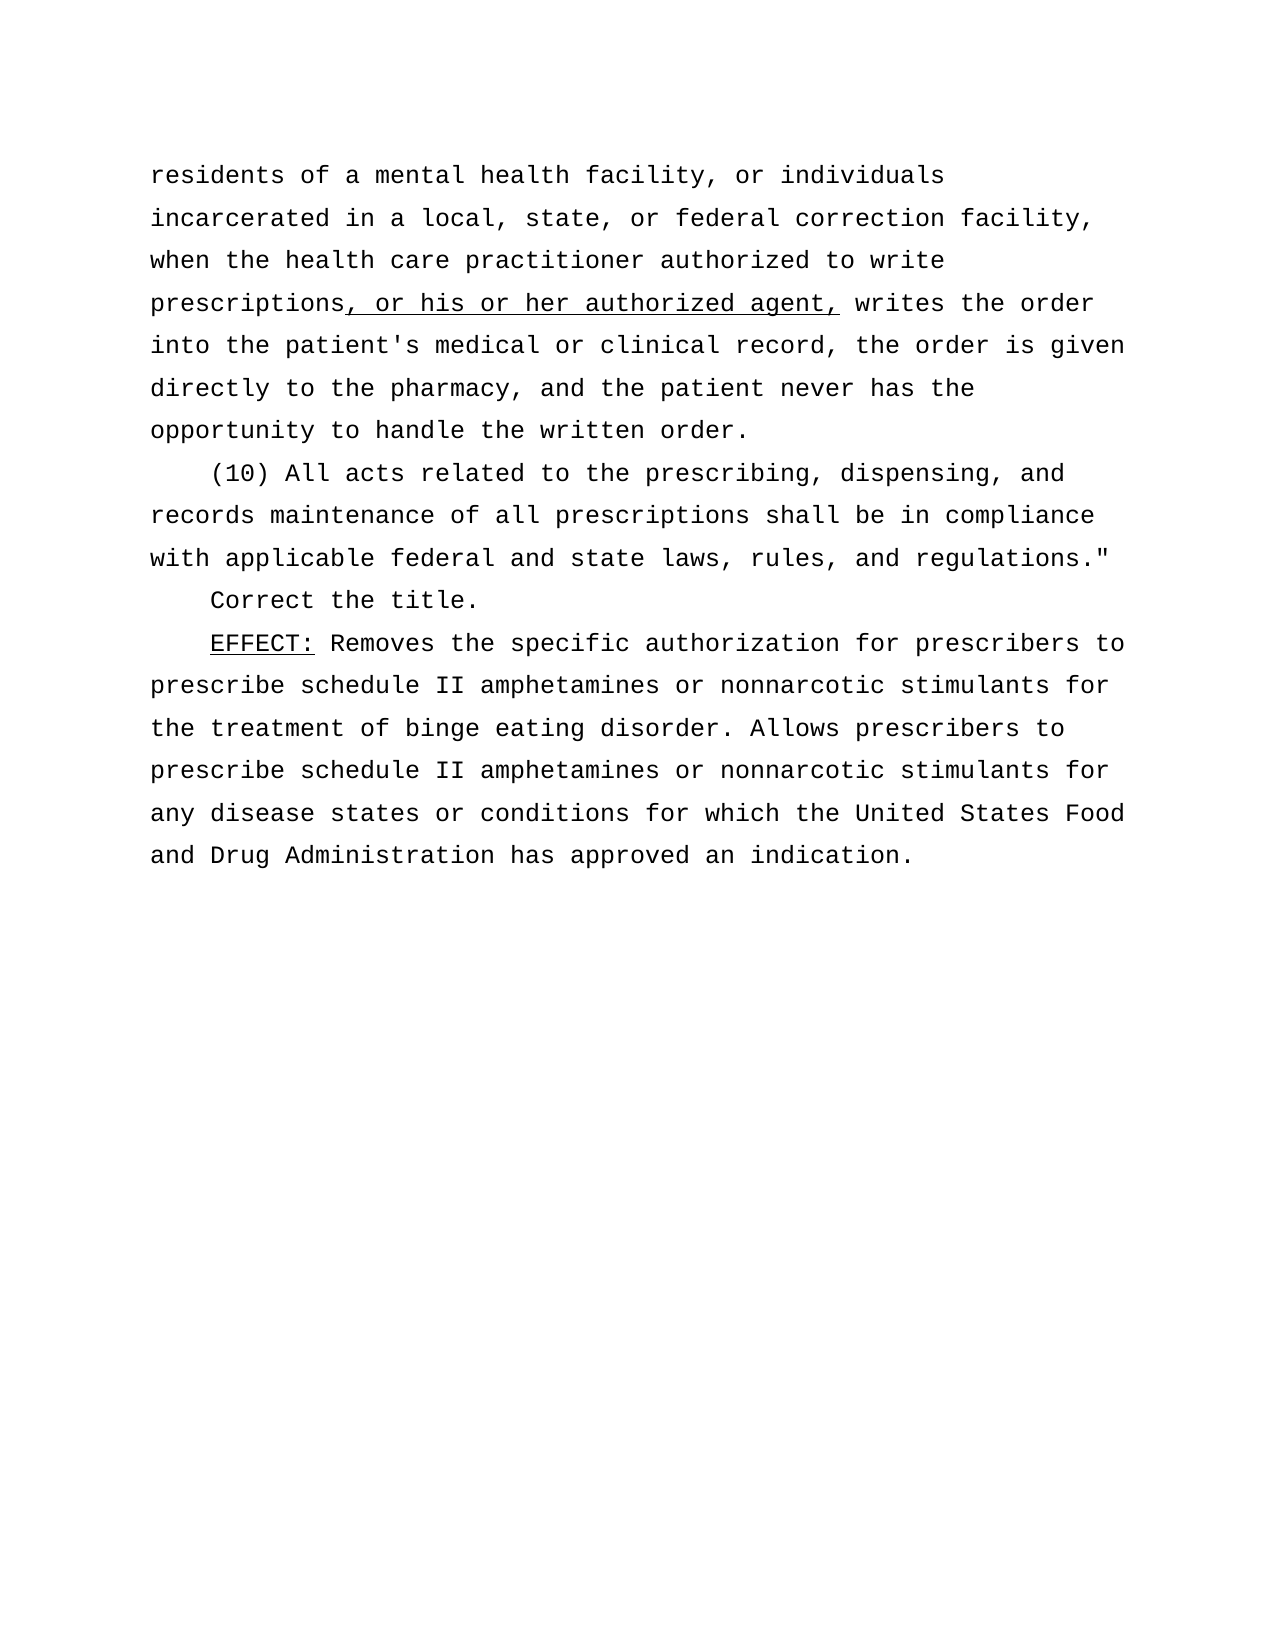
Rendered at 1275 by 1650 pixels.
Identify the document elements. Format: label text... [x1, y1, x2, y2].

text Correct the title. [150, 575, 1125, 617]
text EFFECT: Removes the specific authorization for prescribers to prescribe schedule II amphetamines or nonnarcotic stimulants for the treatment of binge eating disorder. Allows prescribers to prescribe schedule II amphetamines or nonnarcotic stimulants for any disease states or conditions for which the United States Food and Drug Administration has approved an indication. [150, 617, 1125, 872]
text (10) All acts related to the prescribing, dispensing, and records maintenance of all prescriptions shall be in compliance with applicable federal and state laws, rules, and regulations." [150, 447, 1125, 575]
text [150, 150, 1125, 447]
